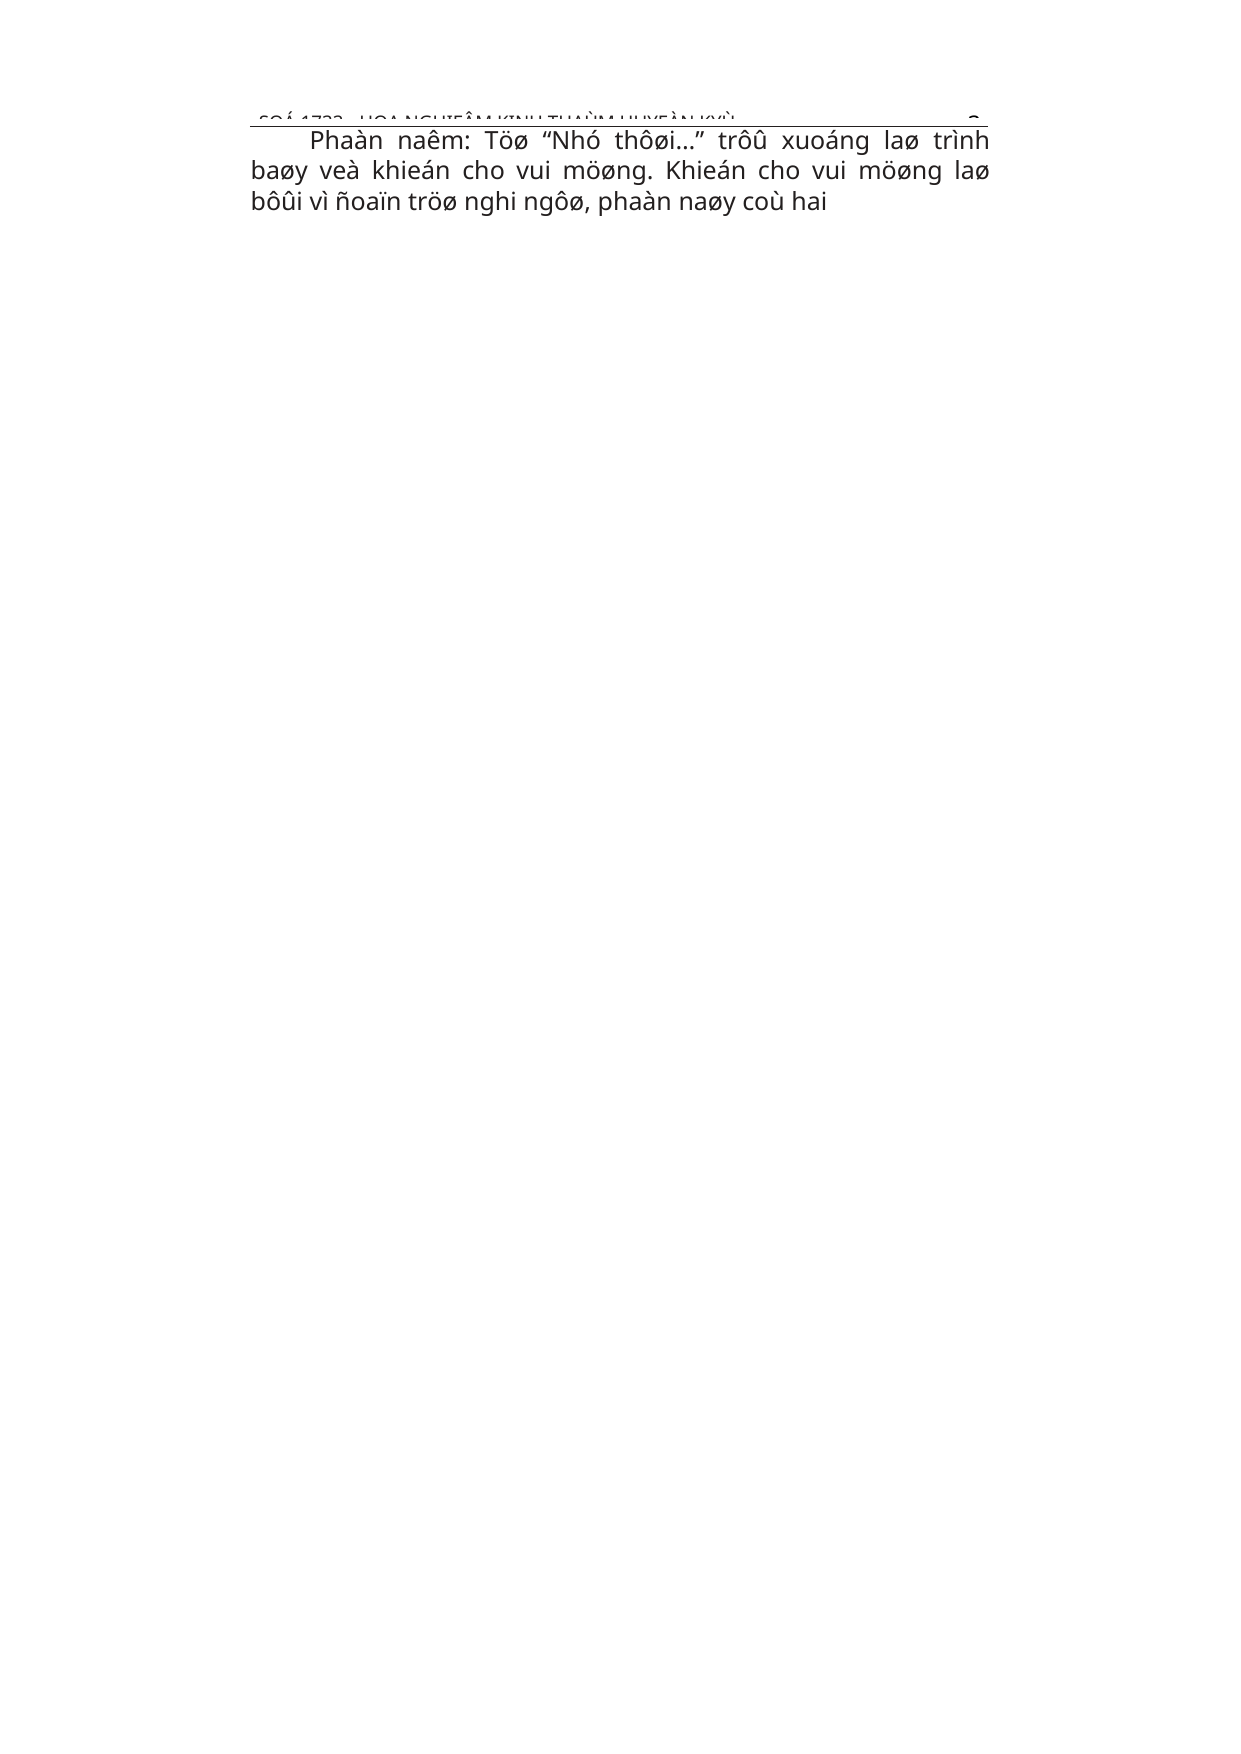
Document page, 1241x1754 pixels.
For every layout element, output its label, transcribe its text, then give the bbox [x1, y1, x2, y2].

text Phaàn naêm: Töø “Nhó thôøi…” trôû xuoáng laø trình baøy veà khieán cho vui möøng. Khieán cho vui möøng laø bôûi vì ñoaïn tröø nghi ngôø, phaàn naøy coù hai [250, 125, 990, 218]
